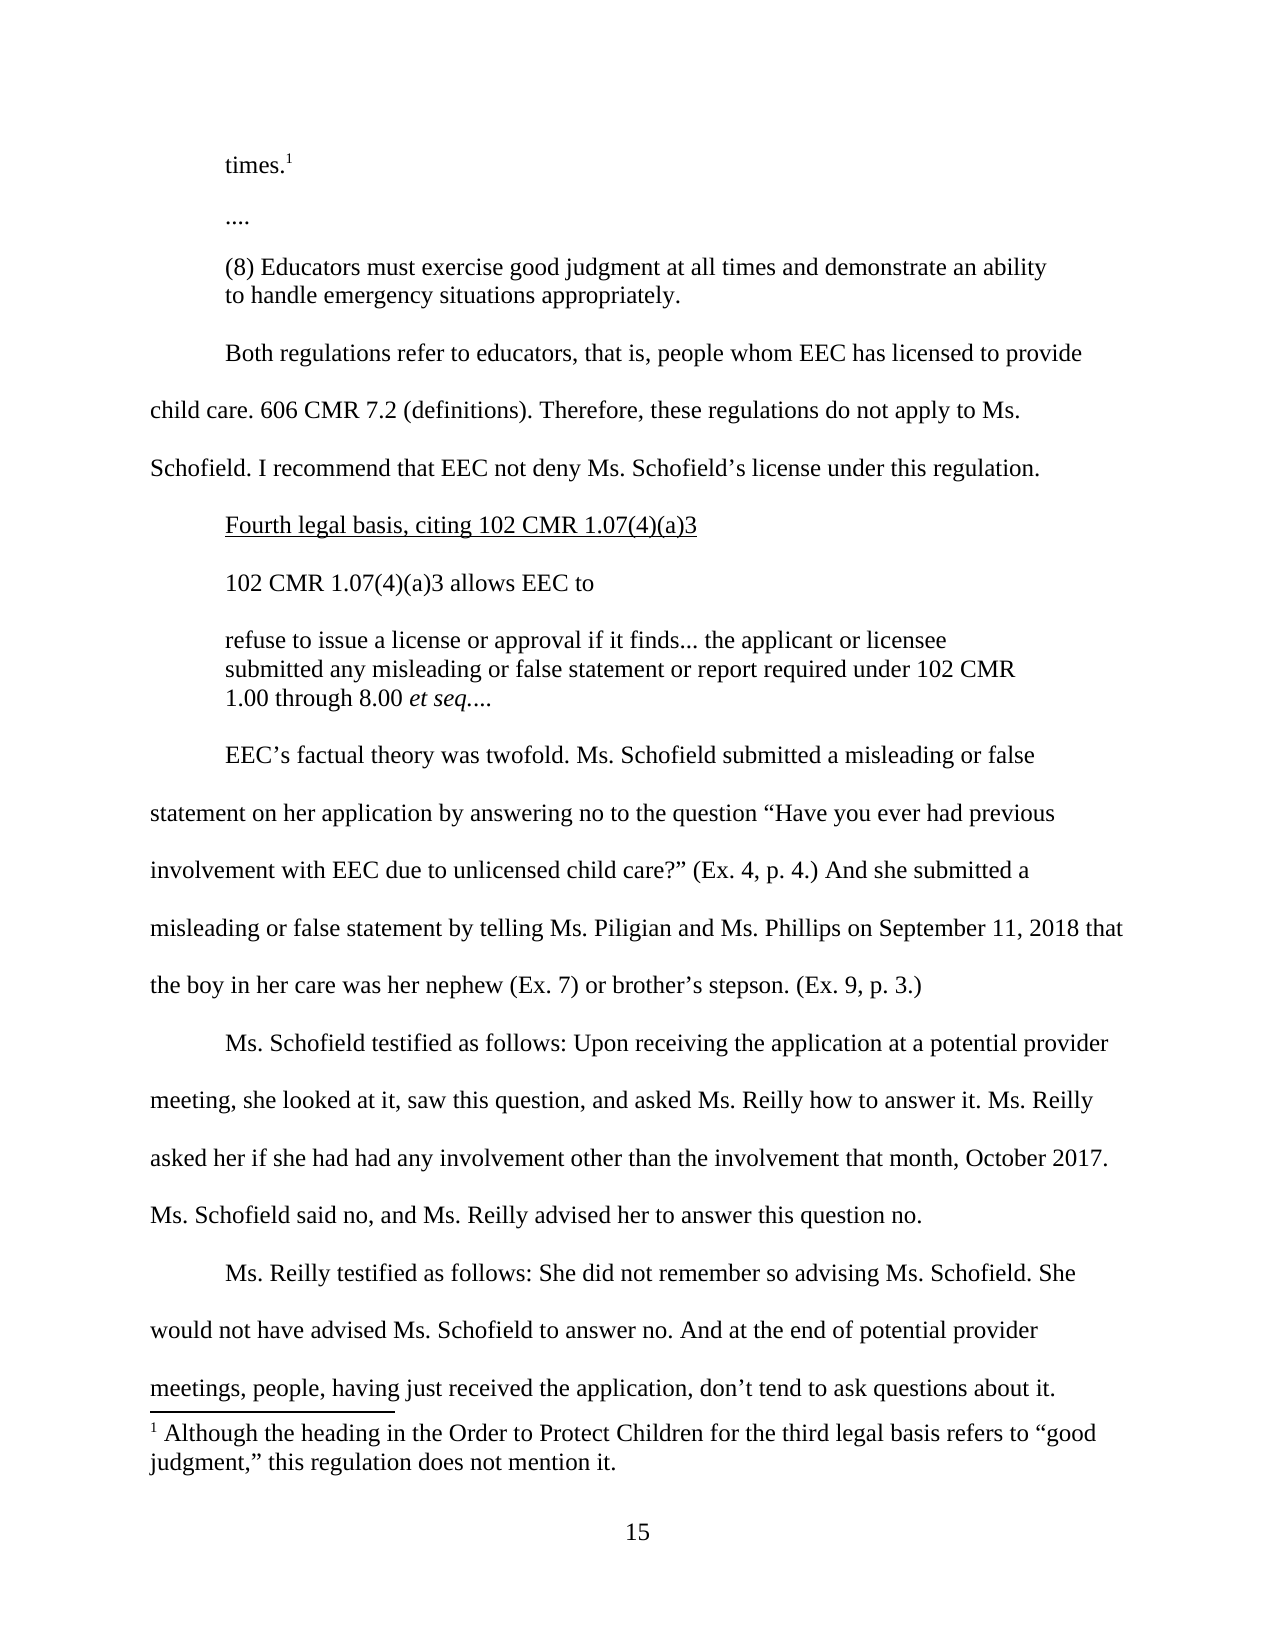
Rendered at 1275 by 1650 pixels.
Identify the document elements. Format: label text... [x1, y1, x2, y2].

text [225, 150, 1050, 179]
text EEC’s factual theory was twofold. Ms. Schofield submitted a misleading or false statement on her application by answering no to the question “Have you ever had previous involvement with EEC due to unlicensed child care?” (Ex. 4, p. 4.) And she submitted a misleading or false statement by telling Ms. Piligian and Ms. Phillips on September 11, 2018 that the boy in her care was her nephew (Ex. 7) or brother’s stepson. (Ex. 9, p. 3.) [150, 741, 1125, 999]
text Both regulations refer to educators, that is, people whom EEC has licensed to provide child care. 606 CMR 7.2 (definitions). Therefore, these regulations do not apply to Ms. Schofield. I recommend that EEC not deny Ms. Schofield’s license under this regulation. [150, 338, 1125, 482]
text .... [225, 201, 1050, 230]
text Fourth legal basis, citing 102 CMR 1.07(4)(a)3 [150, 511, 1125, 539]
text Ms. Schofield testified as follows: Upon receiving the application at a potential provider meeting, she looked at it, saw this question, and asked Ms. Reilly how to answer it. Ms. Reilly asked her if she had had any involvement other than the involvement that month, October 2017. Ms. Schofield said no, and Ms. Reilly advised her to answer this question no. [150, 1028, 1125, 1229]
text refuse to issue a license or approval if it finds... the applicant or licensee submitted any misleading or false statement or report required under 102 CMR 1.00 through 8.00 et seq.... [225, 626, 1050, 712]
text (8) Educators must exercise good judgment at all times and demonstrate an ability to handle emergency situations appropriately. [225, 252, 1050, 309]
text Ms. Reilly testified as follows: She did not remember so advising Ms. Schofield. She would not have advised Ms. Schofield to answer no. And at the end of potential provider meetings, people, having just received the application, don’t tend to ask questions about it. [150, 1258, 1125, 1402]
text 102 CMR 1.07(4)(a)3 allows EEC to [150, 568, 1125, 597]
